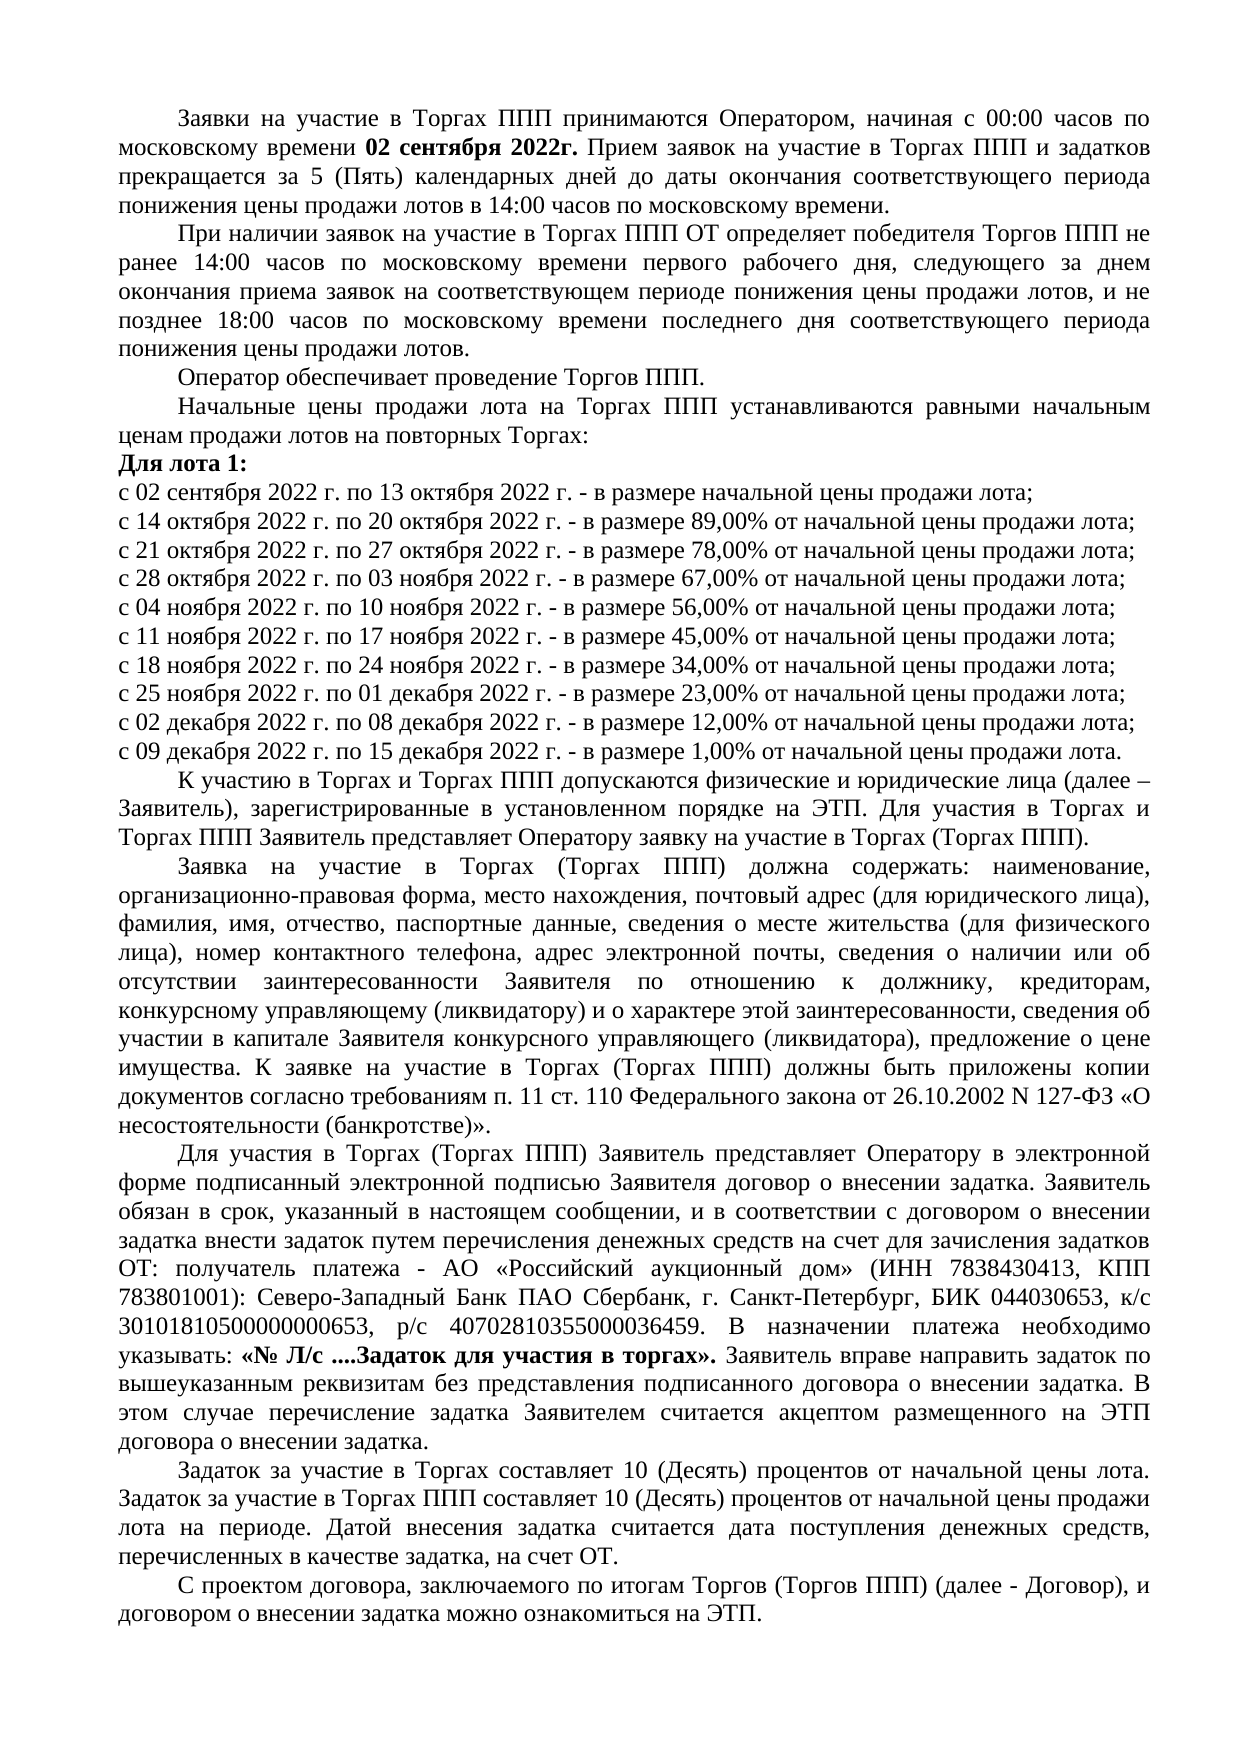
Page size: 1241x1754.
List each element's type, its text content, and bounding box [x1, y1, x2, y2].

text с 14 октября 2022 г. по 20 октября 2022 г. - в размере 89,00% от начальной цены продажи лота; [118, 506, 1151, 535]
text с 04 ноября 2022 г. по 10 ноября 2022 г. - в размере 56,00% от начальной цены продажи лота; [118, 592, 1151, 621]
text Задаток за участие в Торгах составляет 10 (Десять) процентов от начальной цены лота. Задаток за участие в Торгах ППП составляет 10 (Десять) процентов от начальной цены продажи лота на периоде. Датой внесения задатка считается дата поступления денежных средств, перечисленных в качестве задатка, на счет ОТ. [118, 1455, 1151, 1570]
text К участию в Торгах и Торгах ППП допускаются физические и юридические лица (далее – Заявитель), зарегистрированные в установленном порядке на ЭТП. Для участия в Торгах и Торгах ППП Заявитель представляет Оператору заявку на участие в Торгах (Торгах ППП). [118, 765, 1151, 851]
text С проектом договора, заключаемого по итогам Торгов (Торгов ППП) (далее - Договор), и договором о внесении задатка можно ознакомиться на ЭТП. [118, 1570, 1151, 1627]
text Для участия в Торгах (Торгах ППП) Заявитель представляет Оператору в электронной форме подписанный электронной подписью Заявителя договор о внесении задатка. Заявитель обязан в срок, указанный в настоящем сообщении, и в соответствии с договором о внесении задатка внести задаток путем перечисления денежных средств на счет для зачисления задатков ОТ: получатель платежа - АО «Российский аукционный дом» (ИНН 7838430413, КПП 783801001): Северо-Западный Банк ПАО Сбербанк, г. Санкт-Петербург, БИК 044030653, к/с 30101810500000000653, р/с 40702810355000036459. В назначении платежа необходимо указывать: «№ Л/с ....Задаток для участия в торгах». Заявитель вправе направить задаток по вышеуказанным реквизитам без представления подписанного договора о внесении задатка. В этом случае перечисление задатка Заявителем считается акцептом размещенного на ЭТП договора о внесении задатка. [118, 1138, 1151, 1455]
text с 09 декабря 2022 г. по 15 декабря 2022 г. - в размере 1,00% от начальной цены продажи лота. [118, 736, 1151, 765]
text с 02 сентября 2022 г. по 13 октября 2022 г. - в размере начальной цены продажи лота; [118, 477, 1151, 506]
text Начальные цены продажи лота на Торгах ППП устанавливаются равными начальным ценам продажи лотов на повторных Торгах: [118, 391, 1151, 448]
text с 11 ноября 2022 г. по 17 ноября 2022 г. - в размере 45,00% от начальной цены продажи лота; [118, 621, 1151, 650]
text с 28 октября 2022 г. по 03 ноября 2022 г. - в размере 67,00% от начальной цены продажи лота; [118, 563, 1151, 592]
text Заявка на участие в Торгах (Торгах ППП) должна содержать: наименование, организационно-правовая форма, место нахождения, почтовый адрес (для юридического лица), фамилия, имя, отчество, паспортные данные, сведения о месте жительства (для физического лица), номер контактного телефона, адрес электронной почты, сведения о наличии или об отсутствии заинтересованности Заявителя по отношению к должнику, кредиторам, конкурсному управляющему (ликвидатору) и о характере этой заинтересованности, сведения об участии в капитале Заявителя конкурсного управляющего (ликвидатора), предложение о цене имущества. К заявке на участие в Торгах (Торгах ППП) должны быть приложены копии документов согласно требованиям п. 11 ст. 110 Федерального закона от 26.10.2002 N 127-ФЗ «О несостоятельности (банкротстве)». [118, 851, 1151, 1138]
text с 21 октября 2022 г. по 27 октября 2022 г. - в размере 78,00% от начальной цены продажи лота; [118, 535, 1151, 563]
text Оператор обеспечивает проведение Торгов ППП. [118, 362, 1151, 391]
text Для лота 1: [118, 448, 1151, 477]
text с 18 ноября 2022 г. по 24 ноября 2022 г. - в размере 34,00% от начальной цены продажи лота; [118, 650, 1151, 678]
text Заявки на участие в Торгах ППП принимаются Оператором, начиная с 00:00 часов по московскому времени 02 сентября 2022г. Прием заявок на участие в Торгах ППП и задатков прекращается за 5 (Пять) календарных дней до даты окончания соответствующего периода понижения цены продажи лотов в 14:00 часов по московскому времени. [118, 103, 1151, 218]
text При наличии заявок на участие в Торгах ППП ОТ определяет победителя Торгов ППП не ранее 14:00 часов по московскому времени первого рабочего дня, следующего за днем окончания приема заявок на соответствующем периоде понижения цены продажи лотов, и не позднее 18:00 часов по московскому времени последнего дня соответствующего периода понижения цены продажи лотов. [118, 218, 1151, 362]
text с 02 декабря 2022 г. по 08 декабря 2022 г. - в размере 12,00% от начальной цены продажи лота; [118, 707, 1151, 736]
text с 25 ноября 2022 г. по 01 декабря 2022 г. - в размере 23,00% от начальной цены продажи лота; [118, 678, 1151, 707]
